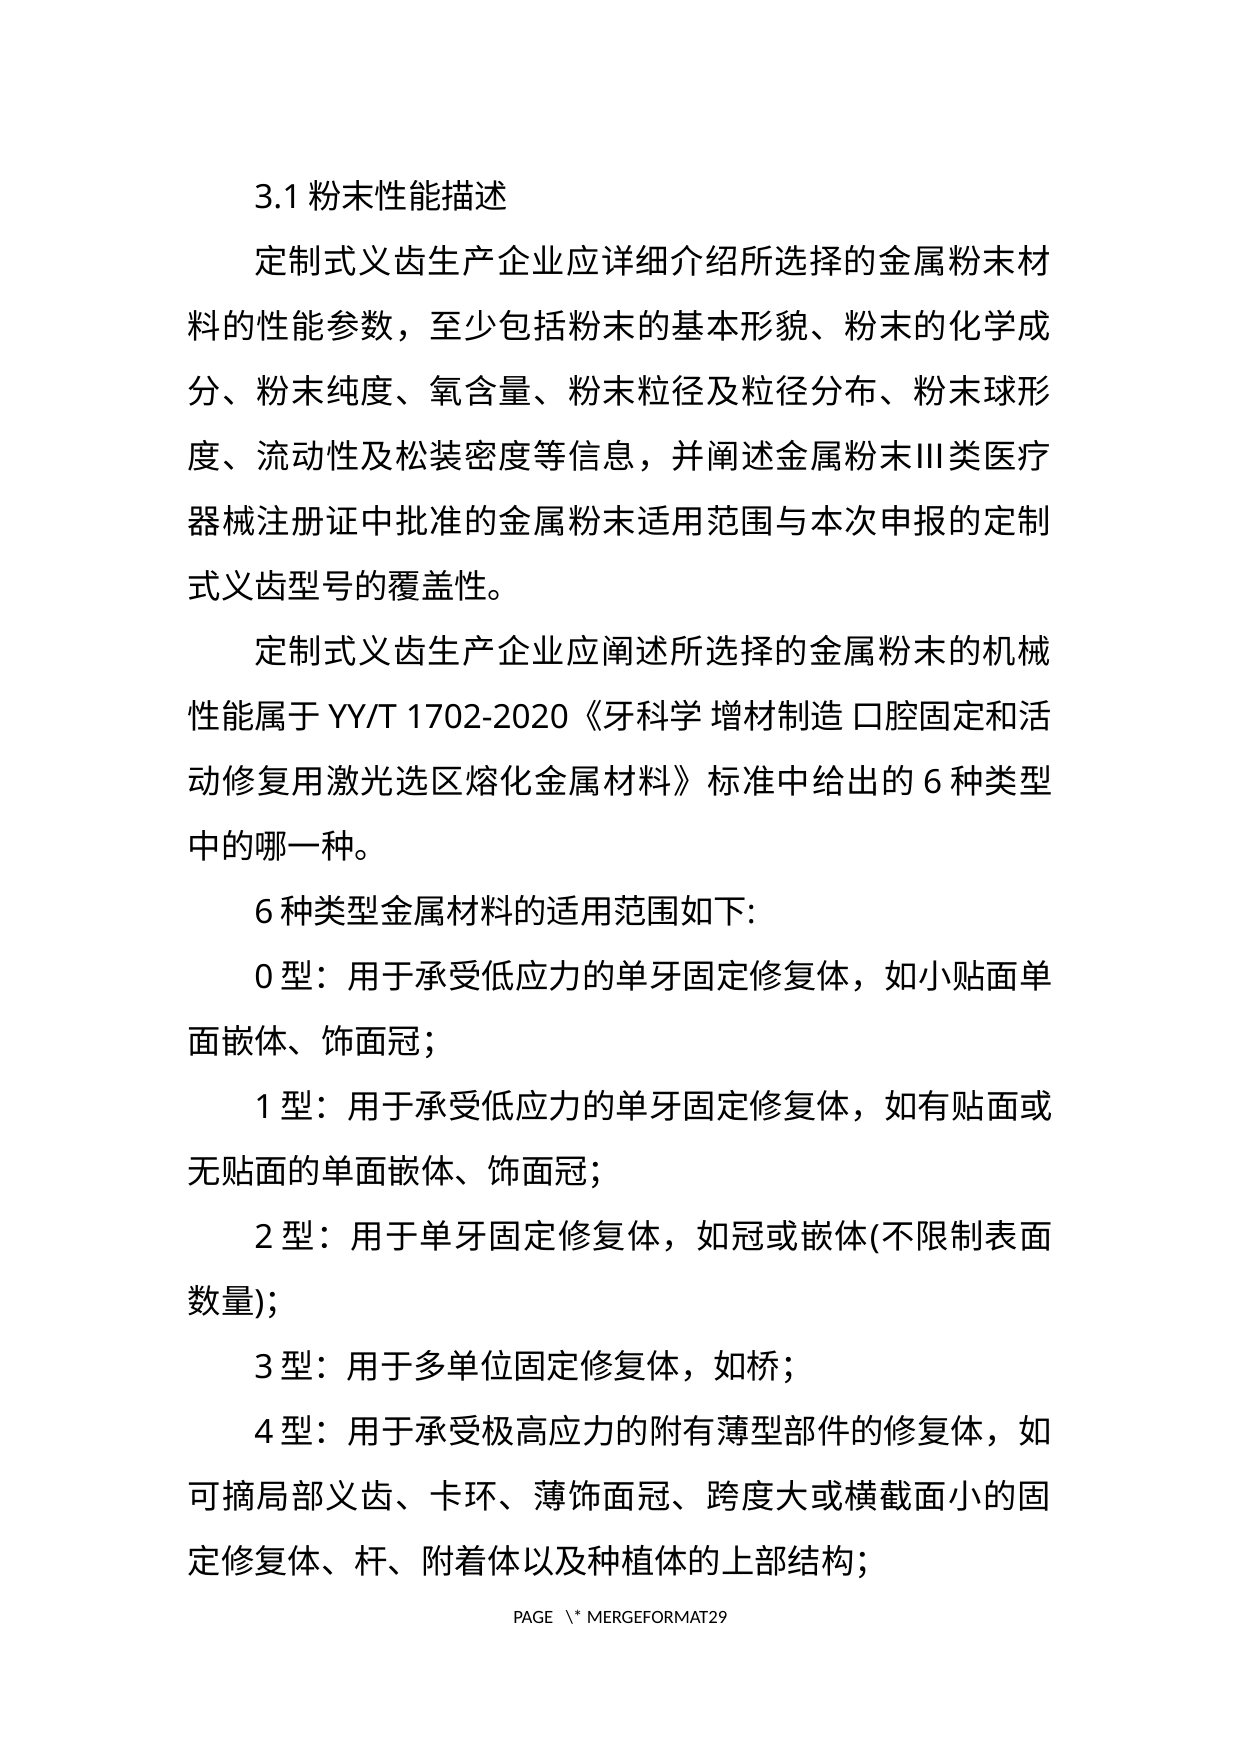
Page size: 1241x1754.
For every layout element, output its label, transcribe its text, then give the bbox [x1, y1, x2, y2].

text 4型：用于承受极高应力的附有薄型部件的修复体，如可摘局部义齿、卡环、薄饰面冠、跨度大或横截面小的固定修复体、杆、附着体以及种植体的上部结构； [187, 1397, 1053, 1592]
text 1型：用于承受低应力的单牙固定修复体，如有贴面或无贴面的单面嵌体、饰面冠； [187, 1072, 1053, 1202]
text 定制式义齿生产企业应详细介绍所选择的金属粉末材料的性能参数，至少包括粉末的基本形貌、粉末的化学成分、粉末纯度、氧含量、粉末粒径及粒径分布、粉末球形度、流动性及松装密度等信息，并阐述金属粉末Ⅲ类医疗器械注册证中批准的金属粉末适用范围与本次申报的定制式义齿型号的覆盖性。 [187, 227, 1053, 617]
text 6种类型金属材料的适用范围如下: [187, 877, 1053, 942]
text 2型：用于单牙固定修复体，如冠或嵌体(不限制表面数量)； [187, 1202, 1053, 1332]
text 3型：用于多单位固定修复体，如桥； [187, 1332, 1053, 1397]
text 3.1粉末性能描述 [187, 162, 1053, 227]
text 0型：用于承受低应力的单牙固定修复体，如小贴面单面嵌体、饰面冠； [187, 942, 1053, 1072]
text 定制式义齿生产企业应阐述所选择的金属粉末的机械性能属于YY/T 1702-2020《牙科学 增材制造 口腔固定和活动修复用激光选区熔化金属材料》标准中给出的6种类型中的哪一种。 [187, 617, 1053, 877]
